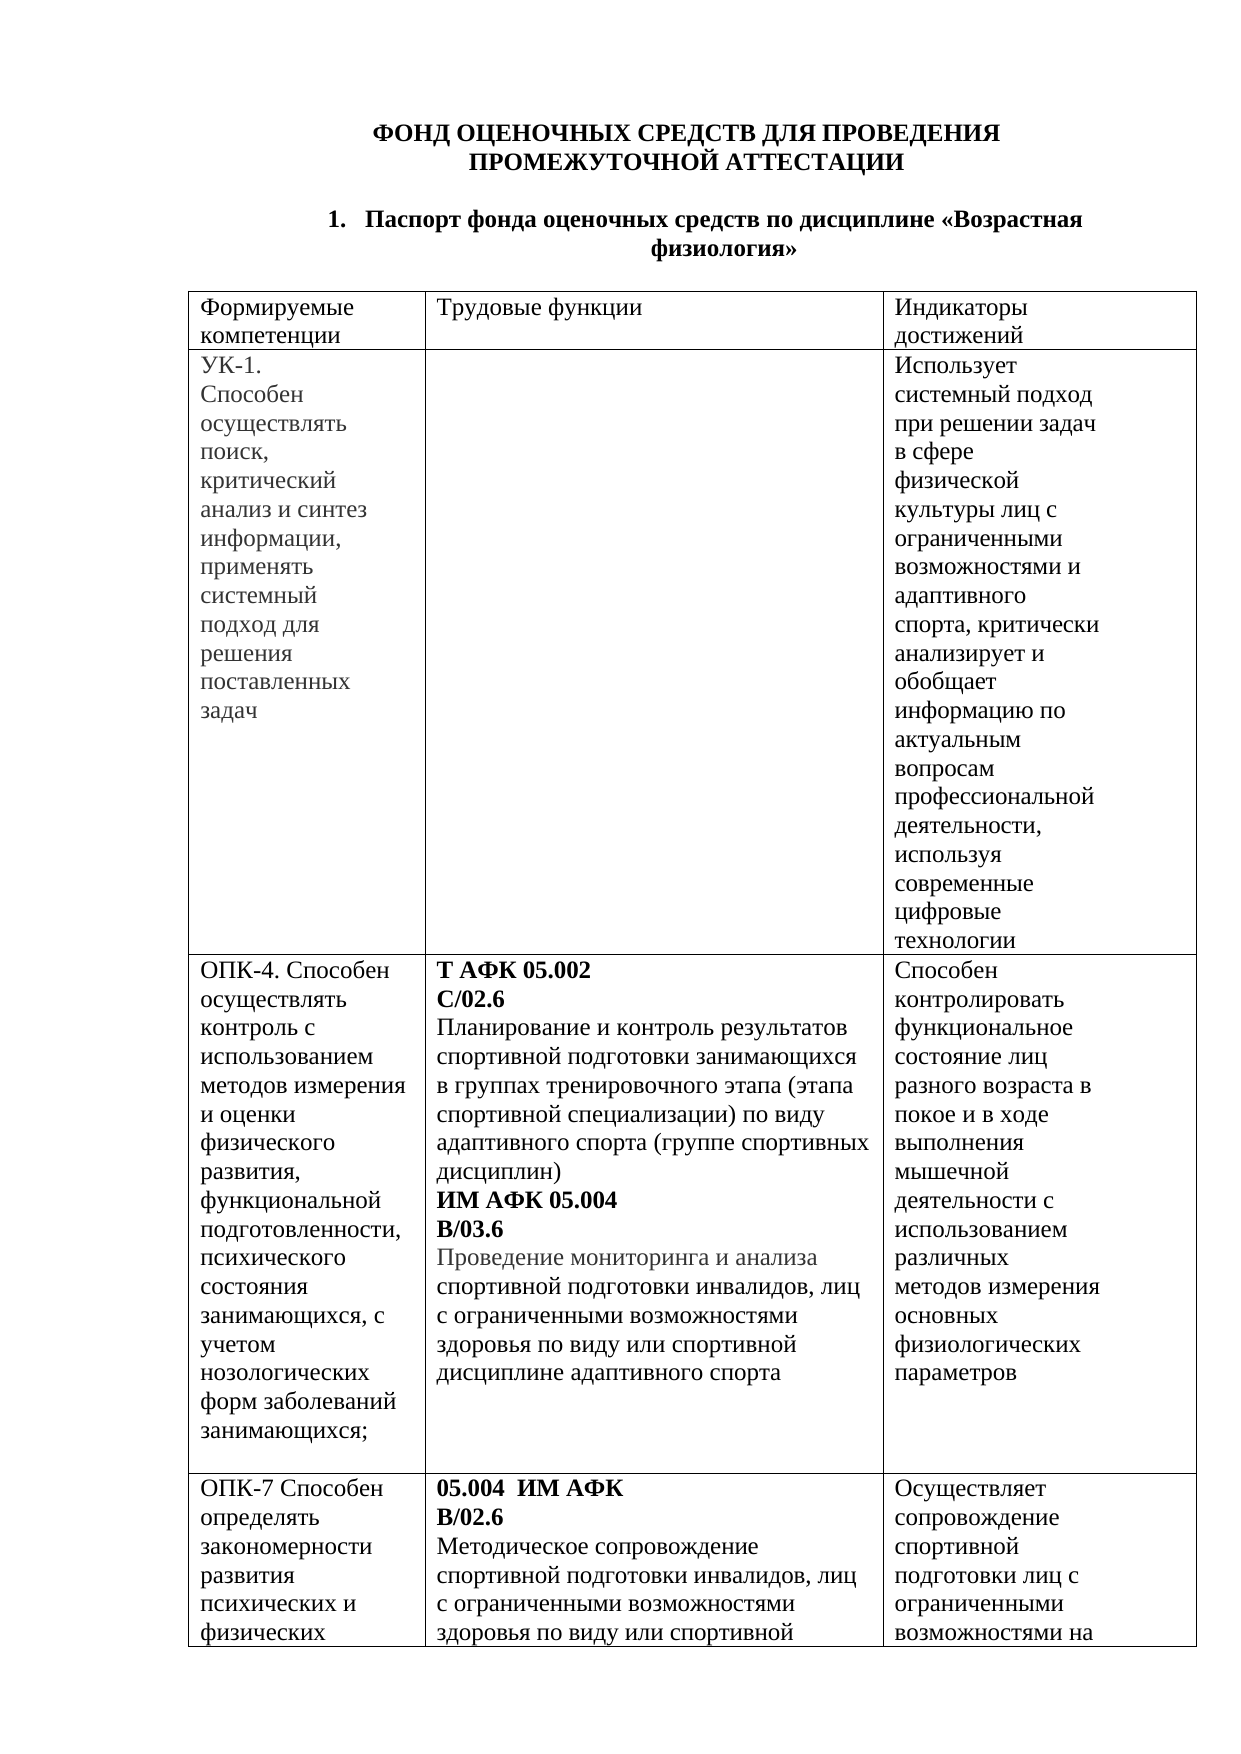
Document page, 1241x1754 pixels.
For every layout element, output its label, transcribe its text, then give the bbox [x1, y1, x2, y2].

table_cell Способен контролировать функциональное состояние лиц разного возраста в покое и в ходе выполнения мышечной деятельности с использованием различных методов измерения основных физиологических параметров [884, 955, 1196, 1472]
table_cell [189, 1474, 425, 1646]
table_header Формируемые компетенции [189, 292, 425, 349]
table_cell Т АФК 05.002 С/02.6 Планирование и контроль результатов спортивной подготовки занимающихся в группах тренировочного этапа (этапа спортивной специализации) по виду адаптивного спорта (группе спортивных дисциплин) ИМ АФК 05.004 В/03.6 Проведение мониторинга и анализа спортивной подготовки инвалидов, лиц с ограниченными возможностями здоровья по виду или спортивной дисциплине адаптивного спорта [426, 955, 883, 1472]
table_header Трудовые функции [426, 292, 883, 349]
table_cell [884, 1474, 1196, 1646]
list Паспорт фонда оценочных средств по дисциплине «Возрастная физиология» [288, 204, 1122, 262]
table_cell Использует системный подход при решении задач в сфере физической культуры лиц с ограниченными возможностями и адаптивного спорта, критически анализирует и обобщает информацию по актуальным вопросам профессиональной деятельности, используя современные цифровые технологии [884, 350, 1196, 954]
table_cell [426, 350, 883, 954]
text ФОНД ОЦЕНОЧНЫХ СРЕДСТВ ДЛЯ ПРОВЕДЕНИЯ ПРОМЕЖУТОЧНОЙ АТТЕСТАЦИИ [251, 118, 1122, 176]
table_cell УК-1. Способен осуществлять поиск, критический анализ и синтез информации, применять системный подход для решения поставленных задач [189, 350, 425, 954]
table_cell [426, 1474, 883, 1646]
table_cell ОПК-4. Способен осуществлять контроль с использованием методов измерения и оценки физического развития, функциональной подготовленности, психического состояния занимающихся, с учетом нозологических форм заболеваний занимающихся; [189, 955, 425, 1472]
table_header Индикаторы достижений [884, 292, 1196, 349]
